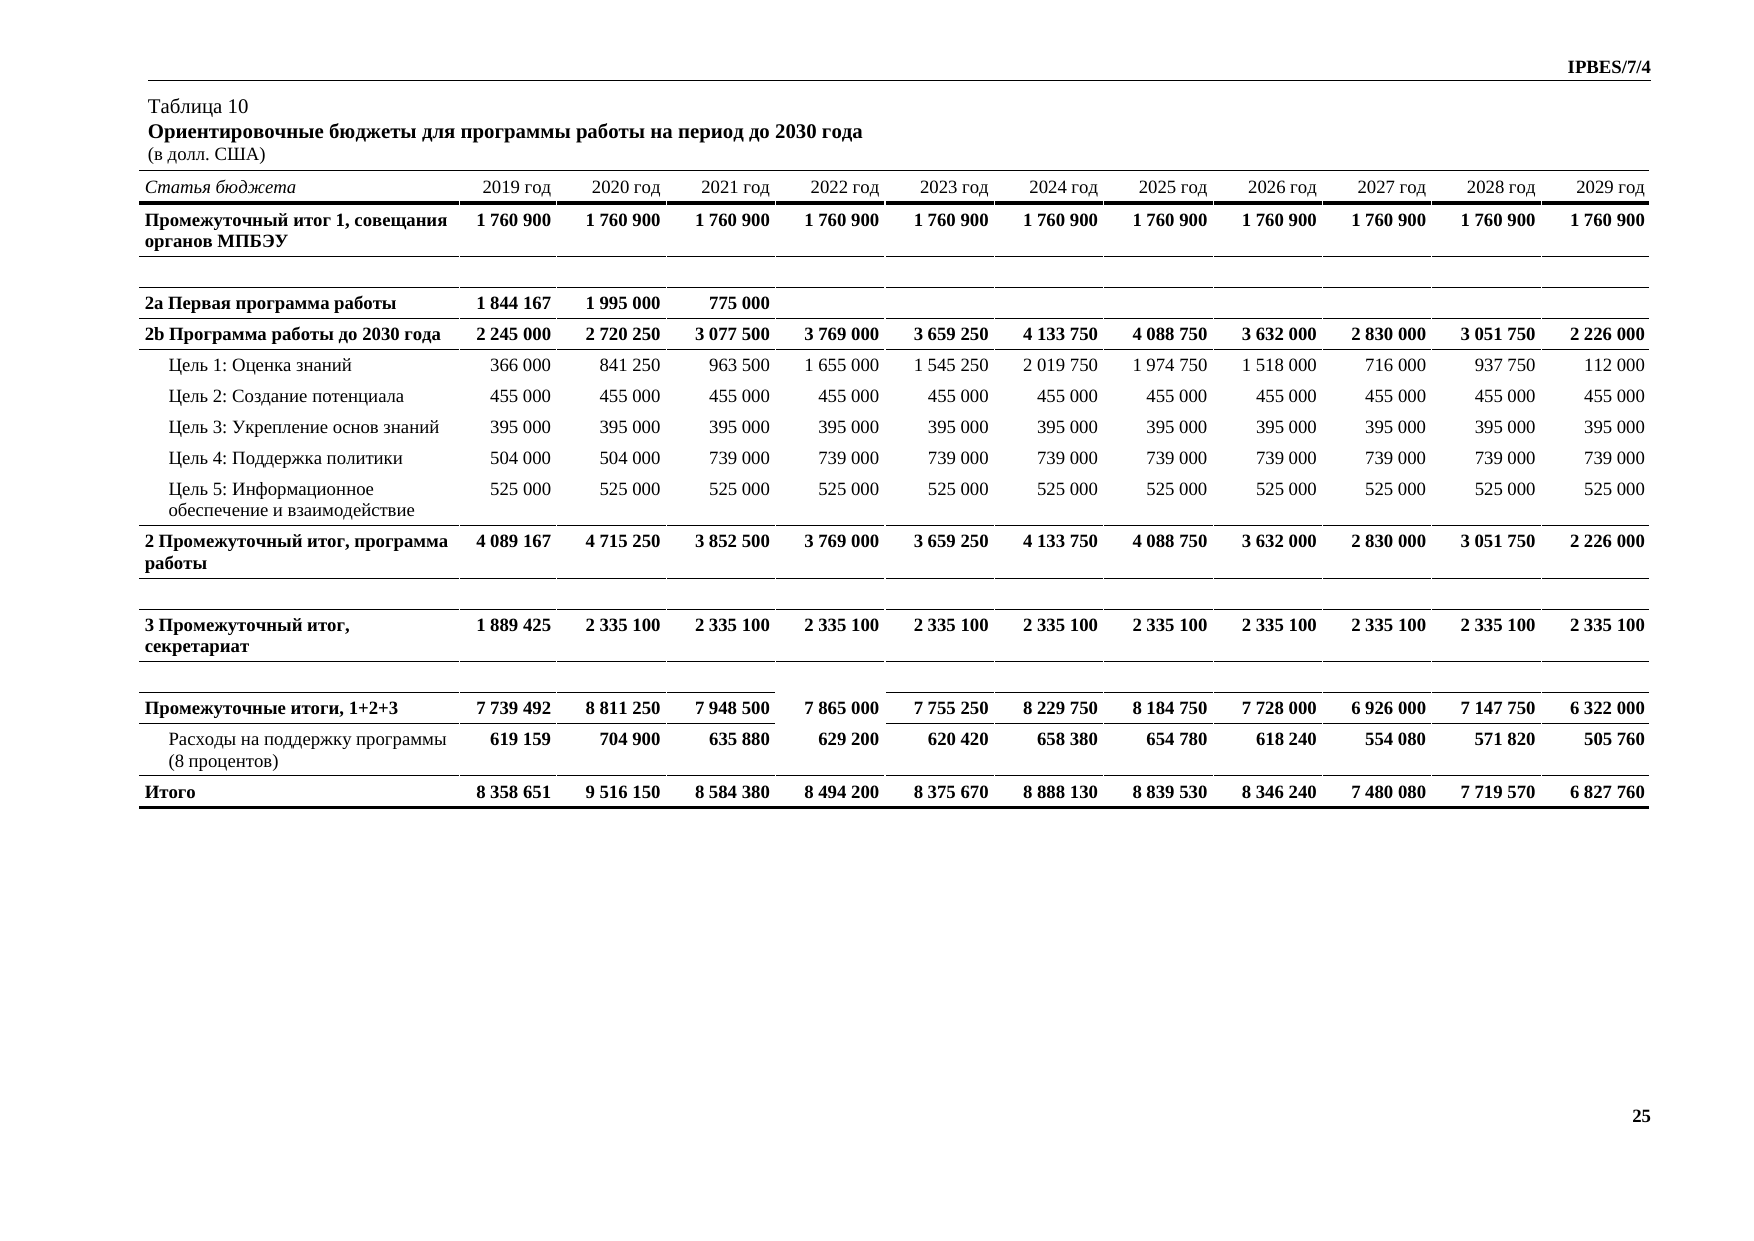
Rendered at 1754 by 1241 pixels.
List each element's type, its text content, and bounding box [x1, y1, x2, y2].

table_cell 6 827 760 [1542, 776, 1649, 806]
table_cell [1323, 257, 1431, 287]
table_cell Цель 4: Поддержка политики [139, 443, 459, 472]
table_cell 739 000 [776, 443, 884, 472]
table_header 2029 год [1542, 171, 1649, 201]
table_cell 455 000 [1104, 381, 1213, 411]
table_cell [995, 288, 1103, 318]
table_header 2021 год [667, 171, 775, 201]
table_cell 3 852 500 [667, 526, 775, 577]
table_cell 4 089 167 [460, 526, 556, 577]
table_cell 2 830 000 [1323, 319, 1431, 349]
table_cell 6 926 000 [1323, 693, 1431, 723]
table_cell 455 000 [995, 381, 1103, 411]
table_cell [1104, 579, 1213, 608]
table_cell 1 760 900 [667, 205, 775, 256]
text (в долл. США) [148, 143, 1651, 164]
table_cell [1432, 579, 1541, 608]
table_cell 1 760 900 [557, 205, 666, 256]
table_cell 8 839 530 [1104, 776, 1213, 806]
table_cell 1 518 000 [1214, 350, 1322, 380]
table_cell 525 000 [460, 474, 556, 525]
table_cell [139, 257, 459, 287]
table_cell 455 000 [1323, 381, 1431, 411]
table_cell [139, 579, 459, 608]
table_cell 2 335 100 [995, 610, 1103, 661]
table_cell 7 755 250 [885, 693, 994, 723]
table_cell 739 000 [886, 443, 994, 472]
table_cell 1 760 900 [886, 205, 994, 256]
table_cell Промежуточный итог 1, совещания органов МПБЭУ [139, 205, 459, 256]
table_cell 571 820 [1432, 724, 1541, 775]
table_cell [1542, 662, 1649, 692]
table_cell [460, 579, 556, 608]
table_cell [995, 662, 1103, 692]
table_cell 1 655 000 [776, 350, 884, 380]
table_cell [1104, 662, 1213, 692]
table_cell 8 375 670 [886, 776, 994, 806]
table_cell [1104, 288, 1213, 318]
table_cell Цель 5: Информационное обеспечение и взаимодействие [139, 474, 459, 525]
table_cell 395 000 [460, 412, 556, 442]
table_cell 8 346 240 [1214, 776, 1322, 806]
table_cell [1542, 288, 1649, 318]
table_cell 8 888 130 [995, 776, 1103, 806]
table_cell 7 948 500 [667, 693, 776, 723]
table_cell [886, 579, 994, 608]
table_header Статья бюджета [139, 171, 459, 201]
table_cell 525 000 [1432, 474, 1541, 525]
table_cell [995, 579, 1103, 608]
table_cell 525 000 [1214, 474, 1322, 525]
table_cell 2 335 100 [557, 610, 666, 661]
table_cell [1542, 257, 1649, 287]
table_cell 3 659 250 [886, 526, 994, 577]
table_cell [1104, 257, 1213, 287]
table_cell 7 147 750 [1432, 693, 1541, 723]
table_cell 3 632 000 [1214, 526, 1322, 577]
table_cell [667, 579, 775, 608]
table_cell 2 335 100 [1542, 610, 1649, 661]
table_cell [776, 662, 884, 692]
table_cell [460, 662, 556, 692]
table_cell 8 494 200 [776, 776, 884, 806]
table_cell 3 632 000 [1214, 319, 1322, 349]
table_cell 525 000 [1542, 474, 1649, 525]
table_cell 395 000 [1432, 412, 1541, 442]
table_cell 455 000 [1432, 381, 1541, 411]
table_cell [776, 579, 884, 608]
table_cell 2 226 000 [1542, 319, 1649, 349]
table_cell 395 000 [886, 412, 994, 442]
table_cell [1323, 288, 1431, 318]
table_cell 554 080 [1323, 724, 1431, 775]
table_cell 1 760 900 [995, 205, 1103, 256]
table_cell [1432, 662, 1541, 692]
table_cell [995, 257, 1103, 287]
table_cell 366 000 [460, 350, 556, 380]
table_cell 658 380 [995, 724, 1103, 775]
table_cell 1 760 900 [460, 205, 556, 256]
table_cell 3 769 000 [776, 319, 884, 349]
table_cell 6 322 000 [1542, 693, 1649, 723]
table_cell [886, 257, 994, 287]
table_cell 2 245 000 [460, 319, 556, 349]
table_cell 1 995 000 [557, 288, 666, 318]
table_cell 739 000 [1214, 443, 1322, 472]
table_cell 618 240 [1214, 724, 1322, 775]
table_cell 3 051 750 [1432, 526, 1541, 577]
table_cell [667, 662, 775, 692]
table_cell 4 133 750 [995, 319, 1103, 349]
table_cell 963 500 [667, 350, 775, 380]
table_cell 775 000 [667, 288, 775, 318]
table_cell 2 335 100 [1323, 610, 1431, 661]
table_cell [1214, 288, 1322, 318]
table_cell 525 000 [776, 474, 884, 525]
table_header 2024 год [995, 171, 1103, 201]
table_cell 635 880 [667, 724, 775, 775]
table_cell 619 159 [460, 724, 556, 775]
table_cell 455 000 [1542, 381, 1649, 411]
table_cell 7 739 492 [460, 693, 556, 723]
table_cell 395 000 [667, 412, 775, 442]
table_cell 2 335 100 [776, 610, 884, 661]
table_header 2025 год [1104, 171, 1213, 201]
table_cell 2 335 100 [1104, 610, 1213, 661]
table_cell 841 250 [557, 350, 666, 380]
table_cell 455 000 [886, 381, 994, 411]
table_cell 525 000 [557, 474, 666, 525]
table_cell [1432, 288, 1541, 318]
table_cell 629 200 [776, 723, 884, 775]
table_cell 8 229 750 [995, 693, 1103, 723]
table_cell Цель 1: Оценка знаний [139, 350, 459, 380]
table_cell 455 000 [776, 381, 884, 411]
table_cell [1432, 257, 1541, 287]
table_cell 4 088 750 [1104, 319, 1213, 349]
table_cell 504 000 [557, 443, 666, 472]
table_cell [1323, 662, 1431, 692]
table_header 2019 год [460, 171, 556, 201]
table_cell 4 715 250 [557, 526, 666, 577]
table_cell 395 000 [1323, 412, 1431, 442]
table_cell 8 358 651 [460, 776, 556, 806]
table_cell [460, 257, 556, 287]
table_cell 395 000 [1542, 412, 1649, 442]
table_cell [886, 288, 994, 318]
table_cell 1 760 900 [1432, 205, 1541, 256]
table_cell 4 088 750 [1104, 526, 1213, 577]
table_header 2023 год [886, 171, 994, 201]
table_cell [886, 662, 994, 692]
table_cell 455 000 [667, 381, 775, 411]
table_cell 739 000 [995, 443, 1103, 472]
table_cell 2 019 750 [995, 350, 1103, 380]
table_cell 505 760 [1542, 724, 1649, 775]
table_cell 1 760 900 [776, 205, 884, 256]
table_cell 1 760 900 [1323, 205, 1431, 256]
table_cell 2a Первая программа работы [139, 288, 459, 318]
table_cell 2 335 100 [1432, 610, 1541, 661]
table_cell 525 000 [1104, 474, 1213, 525]
table_cell 7 480 080 [1323, 776, 1431, 806]
table_header 2028 год [1432, 171, 1541, 201]
table_cell 937 750 [1432, 350, 1541, 380]
table_cell 739 000 [667, 443, 775, 472]
table_cell 504 000 [460, 443, 556, 472]
text Таблица 10 [148, 94, 1651, 118]
table_cell [557, 257, 666, 287]
table_cell 704 900 [557, 724, 666, 775]
table_cell 2 Промежуточный итог, программа работы [139, 526, 459, 577]
table_cell 395 000 [1104, 412, 1213, 442]
table_cell 525 000 [995, 474, 1103, 525]
table_cell 3 077 500 [667, 319, 775, 349]
table_cell 2 226 000 [1542, 526, 1649, 577]
table_cell 3 051 750 [1432, 319, 1541, 349]
table_cell 1 974 750 [1104, 350, 1213, 380]
table_cell [1214, 662, 1322, 692]
table_cell 455 000 [460, 381, 556, 411]
table_cell Цель 2: Создание потенциала [139, 381, 459, 411]
table_cell [557, 579, 666, 608]
table_header 2022 год [776, 171, 884, 201]
table_cell 739 000 [1432, 443, 1541, 472]
table_cell 2 335 100 [886, 610, 994, 661]
table_cell 8 584 380 [667, 776, 775, 806]
table_cell [776, 257, 884, 287]
table_cell 739 000 [1542, 443, 1649, 472]
table_cell 1 760 900 [1214, 205, 1322, 256]
table_cell 1 760 900 [1104, 205, 1213, 256]
table_cell [139, 662, 459, 692]
table_cell 8 811 250 [557, 693, 666, 723]
table_cell 395 000 [776, 412, 884, 442]
table_cell [1214, 579, 1322, 608]
table_header 2020 год [557, 171, 666, 201]
table_cell Расходы на поддержку программы (8 процентов) [139, 724, 459, 775]
table_cell 455 000 [557, 381, 666, 411]
table_cell 455 000 [1214, 381, 1322, 411]
table_cell 2 335 100 [1214, 610, 1322, 661]
table_header 2027 год [1323, 171, 1431, 201]
table_cell 2 720 250 [557, 319, 666, 349]
table_cell Цель 3: Укрепление основ знаний [139, 412, 459, 442]
table_cell 2 335 100 [667, 610, 775, 661]
text Ориентировочные бюджеты для программы работы на период до 2030 года [148, 118, 1651, 143]
table_header 2026 год [1214, 171, 1322, 201]
table_cell 3 659 250 [886, 319, 994, 349]
table_cell 7 865 000 [776, 692, 885, 723]
table_cell 2b Программа работы до 2030 года [139, 319, 459, 349]
table_cell [776, 288, 884, 318]
table_cell 7 719 570 [1432, 776, 1541, 806]
table_cell Итого [139, 776, 459, 806]
table_cell 654 780 [1104, 724, 1213, 775]
table_cell [1323, 579, 1431, 608]
table_cell 395 000 [995, 412, 1103, 442]
table_cell [1542, 579, 1649, 608]
table_cell 3 769 000 [776, 526, 884, 577]
table_cell 1 844 167 [460, 288, 556, 318]
table_cell 112 000 [1542, 350, 1649, 380]
table_cell 716 000 [1323, 350, 1431, 380]
table_cell 9 516 150 [557, 776, 666, 806]
table_cell Промежуточные итоги, 1+2+3 [139, 693, 459, 723]
table_cell 1 760 900 [1542, 205, 1649, 256]
table_cell 739 000 [1323, 443, 1431, 472]
table_cell 525 000 [667, 474, 775, 525]
table_cell 1 545 250 [886, 350, 994, 380]
table_cell 1 889 425 [460, 610, 556, 661]
table_cell 620 420 [886, 724, 994, 775]
table_cell 8 184 750 [1104, 693, 1213, 723]
table_cell 525 000 [1323, 474, 1431, 525]
table_cell 3 Промежуточный итог, секретариат [139, 610, 459, 661]
table_cell 739 000 [1104, 443, 1213, 472]
table_cell 7 728 000 [1214, 693, 1322, 723]
table_cell 395 000 [557, 412, 666, 442]
table_cell 4 133 750 [995, 526, 1103, 577]
table_cell 2 830 000 [1323, 526, 1431, 577]
table_cell [1214, 257, 1322, 287]
table_cell 395 000 [1214, 412, 1322, 442]
table_cell 525 000 [886, 474, 994, 525]
table_cell [667, 257, 775, 287]
table_cell [557, 662, 666, 692]
